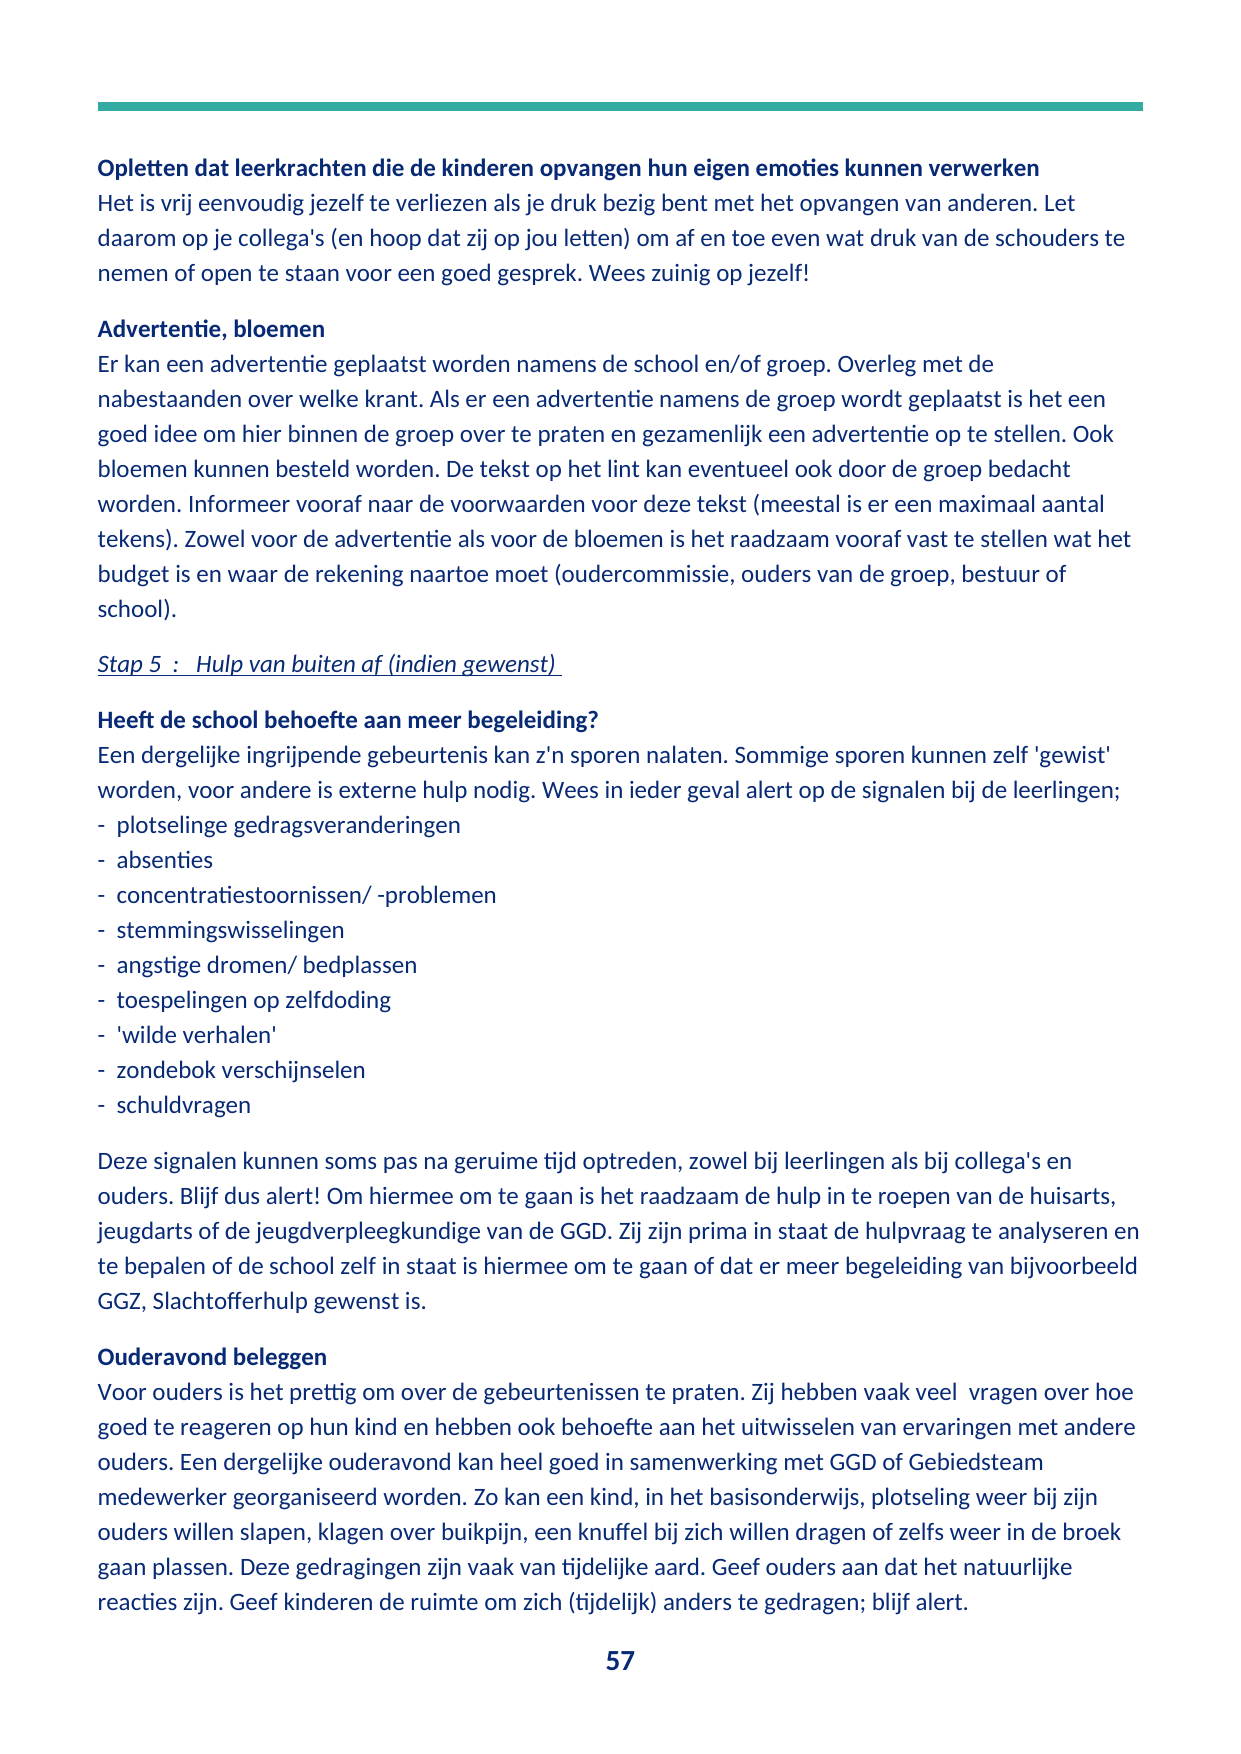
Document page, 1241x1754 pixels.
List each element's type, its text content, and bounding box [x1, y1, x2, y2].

text Stap 5 : Hulp van buiten af (indien gewenst) [97, 648, 1143, 679]
text Deze signalen kunnen soms pas na geruime tijd optreden, zowel bij leerlingen als bij collega's en ouders. Blijf dus alert! Om hiermee om te gaan is het raadzaam de hulp in te roepen van de huisarts, jeugdarts of de jeugdverpleegkundige van de GGD. Zij zijn prima in staat de hulpvraag te analyseren en te bepalen of de school zelf in staat is hiermee om te gaan of dat er meer begeleiding van bijvoorbeeld GGZ, Slachtofferhulp gewenst is. [97, 1145, 1143, 1316]
text Opletten dat leerkrachten die de kinderen opvangen hun eigen emoties kunnen verwerken Het is vrij eenvoudig jezelf te verliezen als je druk bezig bent met het opvangen van anderen. Let daarom op je collega's (en hoop dat zij op jou letten) om af en toe even wat druk van de schouders te nemen of open te staan voor een goed gesprek. Wees zuinig op jezelf! [97, 152, 1143, 287]
text Heeft de school behoefte aan meer begeleiding? Een dergelijke ingrijpende gebeurtenis kan z'n sporen nalaten. Sommige sporen kunnen zelf 'gewist' worden, voor andere is externe hulp nodig. Wees in ieder geval alert op de signalen bij de leerlingen; - plotselinge gedragsveranderingen - absenties - concentratiestoornissen/ -problemen - stemmingswisselingen - angstige dromen/ bedplassen - toespelingen op zelfdoding - 'wilde verhalen' - zondebok verschijnselen - schuldvragen [97, 704, 1143, 1120]
text Ouderavond beleggen Voor ouders is het prettig om over de gebeurtenissen te praten. Zij hebben vaak veel vragen over hoe goed te reageren op hun kind en hebben ook behoefte aan het uitwisselen van ervaringen met andere ouders. Een dergelijke ouderavond kan heel goed in samenwerking met GGD of Gebiedsteam medewerker georganiseerd worden. Zo kan een kind, in het basisonderwijs, plotseling weer bij zijn ouders willen slapen, klagen over buikpijn, een knuffel bij zich willen dragen of zelfs weer in de broek gaan plassen. Deze gedragingen zijn vaak van tijdelijke aard. Geef ouders aan dat het natuurlijke reacties zijn. Geef kinderen de ruimte om zich (tijdelijk) anders te gedragen; blijf alert. [97, 1341, 1143, 1617]
text Advertentie, bloemen Er kan een advertentie geplaatst worden namens de school en/of groep. Overleg met de nabestaanden over welke krant. Als er een advertentie namens de groep wordt geplaatst is het een goed idee om hier binnen de groep over te praten en gezamenlijk een advertentie op te stellen. Ook bloemen kunnen besteld worden. De tekst op het lint kan eventueel ook door de groep bedacht worden. Informeer vooraf naar de voorwaarden voor deze tekst (meestal is er een maximaal aantal tekens). Zowel voor de advertentie als voor de bloemen is het raadzaam vooraf vast te stellen wat het budget is en waar de rekening naartoe moet (oudercommissie, ouders van de groep, bestuur of school). [97, 313, 1143, 623]
